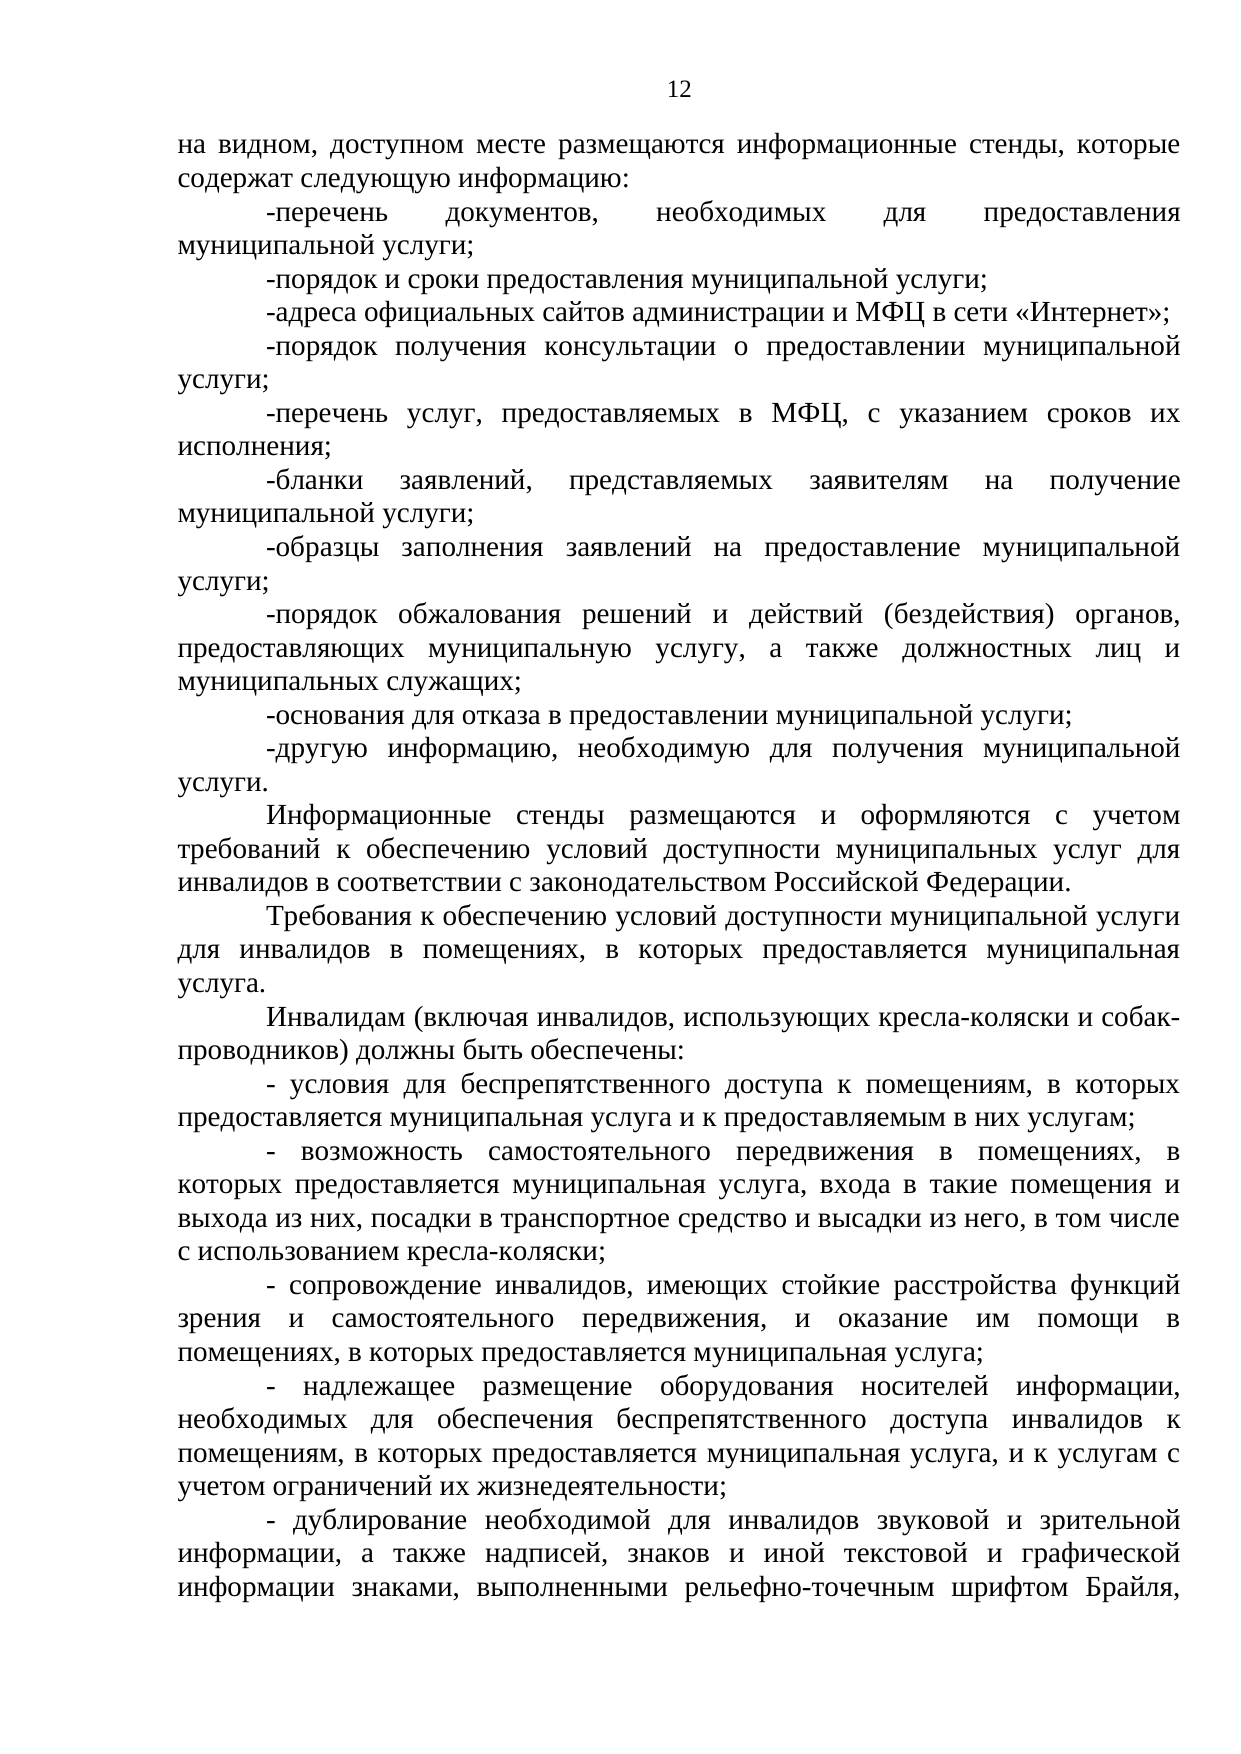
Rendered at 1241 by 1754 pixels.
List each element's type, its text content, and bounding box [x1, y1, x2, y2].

text -порядок и сроки предоставления муниципальной услуги; [177, 261, 1181, 294]
text -перечень услуг, предоставляемых в МФЦ, с указанием сроков их исполнения; [177, 395, 1181, 462]
text - надлежащее размещение оборудования носителей информации, необходимых для обеспечения беспрепятственного доступа инвалидов к помещениям, в которых предоставляется муниципальная услуга, и к услугам с учетом ограничений их жизнедеятельности; [177, 1368, 1181, 1502]
text -основания для отказа в предоставлении муниципальной услуги; [177, 697, 1181, 730]
text -адреса официальных сайтов администрации и МФЦ в сети «Интернет»; [177, 294, 1181, 328]
text -порядок обжалования решений и действий (бездействия) органов, предоставляющих муниципальную услугу, а также должностных лиц и муниципальных служащих; [177, 596, 1181, 697]
text -перечень документов, необходимых для предоставления муниципальной услуги; [177, 194, 1181, 261]
text - условия для беспрепятственного доступа к помещениям, в которых предоставляется муниципальная услуга и к предоставляемым в них услугам; [177, 1066, 1181, 1133]
text -образцы заполнения заявлений на предоставление муниципальной услуги; [177, 529, 1181, 596]
text Инвалидам (включая инвалидов, использующих кресла-коляски и собак-проводников) должны быть обеспечены: [177, 999, 1181, 1066]
text -бланки заявлений, представляемых заявителям на получение муниципальной услуги; [177, 462, 1181, 529]
text - сопровождение инвалидов, имеющих стойкие расстройства функций зрения и самостоятельного передвижения, и оказание им помощи в помещениях, в которых предоставляется муниципальная услуга; [177, 1267, 1181, 1368]
text -другую информацию, необходимую для получения муниципальной услуги. [177, 730, 1181, 797]
text Информационные стенды размещаются и оформляются с учетом требований к обеспечению условий доступности муниципальных услуг для инвалидов в соответствии с законодательством Российской Федерации. [177, 797, 1181, 898]
text - возможность самостоятельного передвижения в помещениях, в которых предоставляется муниципальная услуга, входа в такие помещения и выхода из них, посадки в транспортное средство и высадки из него, в том числе с использованием кресла-коляски; [177, 1133, 1181, 1267]
text -порядок получения консультации о предоставлении муниципальной услуги; [177, 328, 1181, 395]
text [177, 1502, 1181, 1602]
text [177, 127, 1181, 194]
text Требования к обеспечению условий доступности муниципальной услуги для инвалидов в помещениях, в которых предоставляется муниципальная услуга. [177, 898, 1181, 999]
